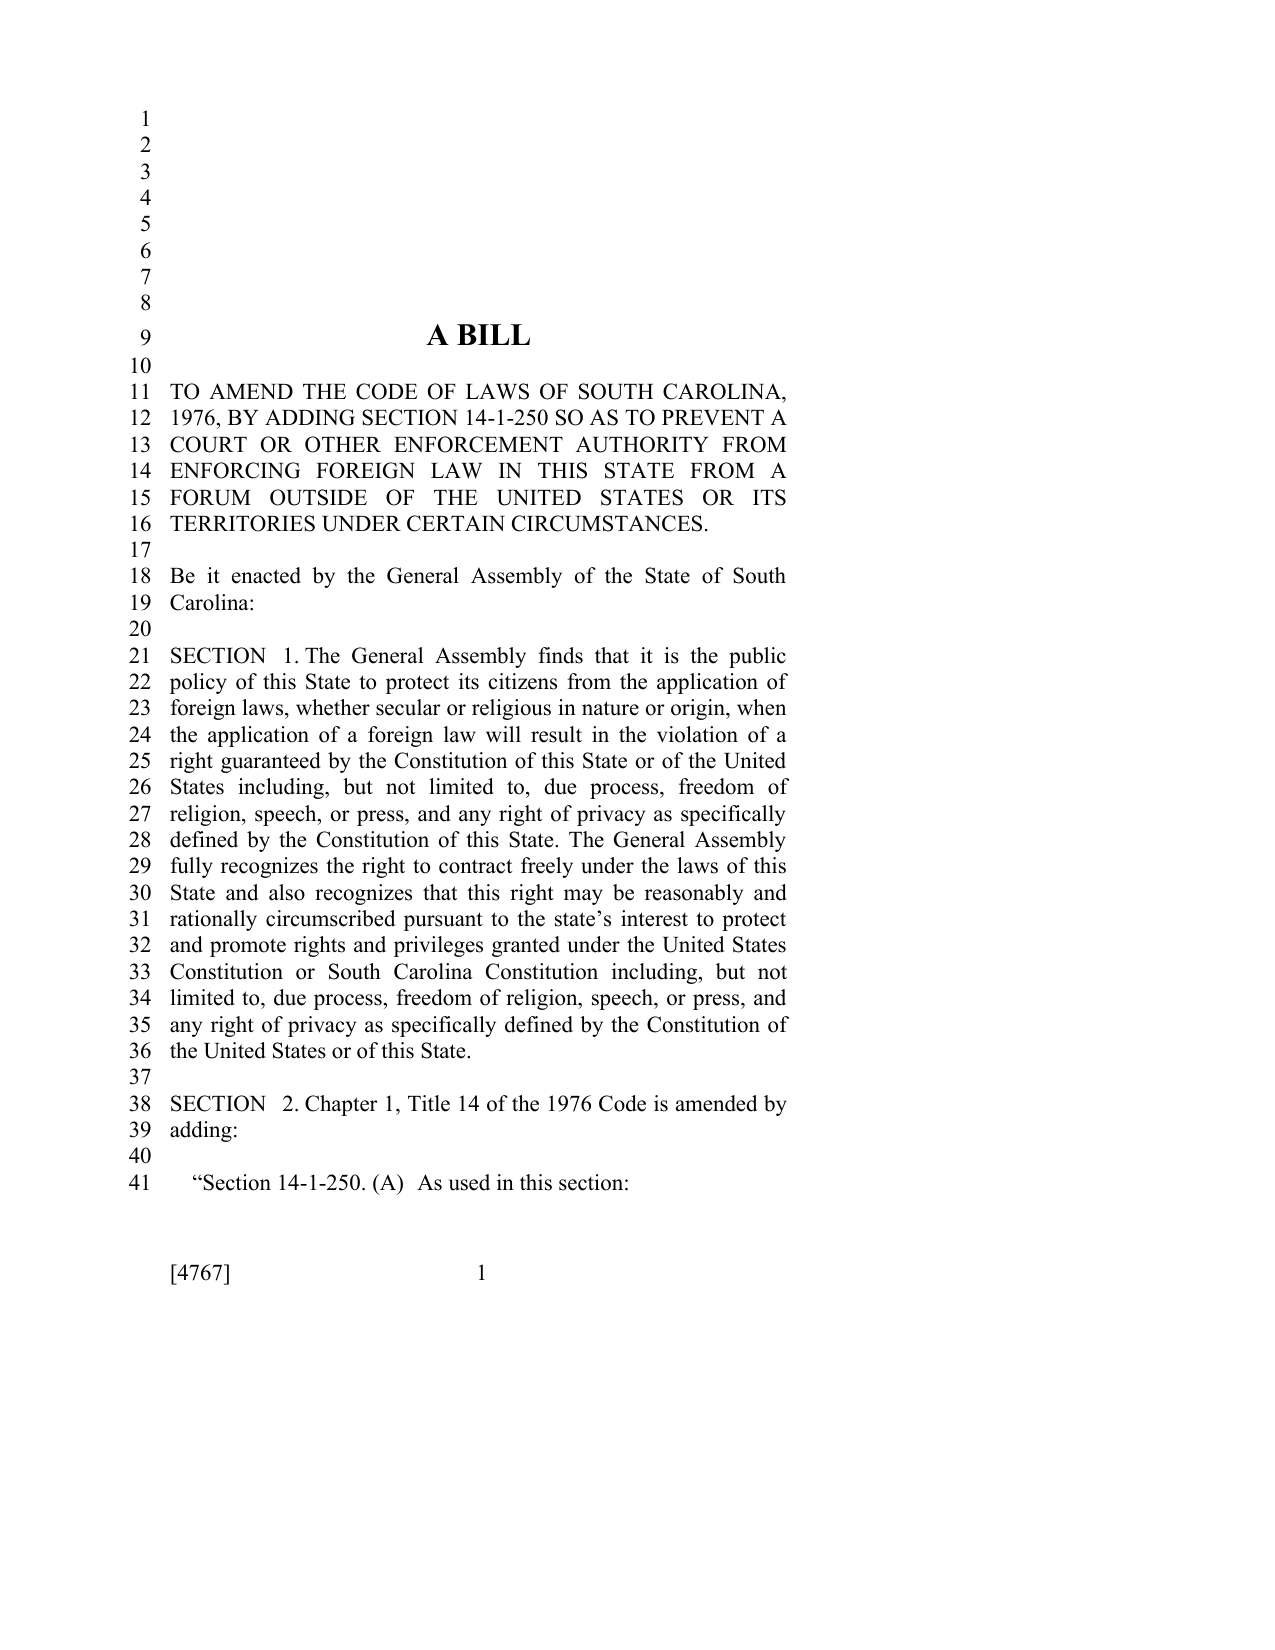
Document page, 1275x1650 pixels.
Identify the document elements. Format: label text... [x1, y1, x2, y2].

text SECTION 2. Chapter 1, Title 14 of the 1976 Code is amended by adding: [169, 1090, 787, 1142]
text A BILL [169, 316, 787, 352]
text SECTION 1. The General Assembly finds that it is the public policy of this State to protect its citizens from the application of foreign laws, whether secular or religious in nature or origin, when the application of a foreign law will result in the violation of a right guaranteed by the Constitution of this State or of the United States including, but not limited to, due process, freedom of religion, speech, or press, and any right of privacy as specifically defined by the Constitution of this State. The General Assembly fully recognizes the right to contract freely under the laws of this State and also recognizes that this right may be reasonably and rationally circumscribed pursuant to the state’s interest to protect and promote rights and privileges granted under the United States Constitution or South Carolina Constitution including, but not limited to, due process, freedom of religion, speech, or press, and any right of privacy as specifically defined by the Constitution of the United States or of this State. [169, 642, 787, 1063]
text “Section 14-1-250. (A) As used in this section: [169, 1169, 787, 1195]
text TO AMEND THE CODE OF LAWS OF SOUTH CAROLINA, 1976, BY ADDING SECTION 14-1-250 SO AS TO PREVENT A COURT OR OTHER ENFORCEMENT AUTHORITY FROM ENFORCING FOREIGN LAW IN THIS STATE FROM A FORUM OUTSIDE OF THE UNITED STATES OR ITS TERRITORIES UNDER CERTAIN CIRCUMSTANCES. [169, 378, 787, 536]
text Be it enacted by the General Assembly of the State of South Carolina: [169, 563, 787, 615]
